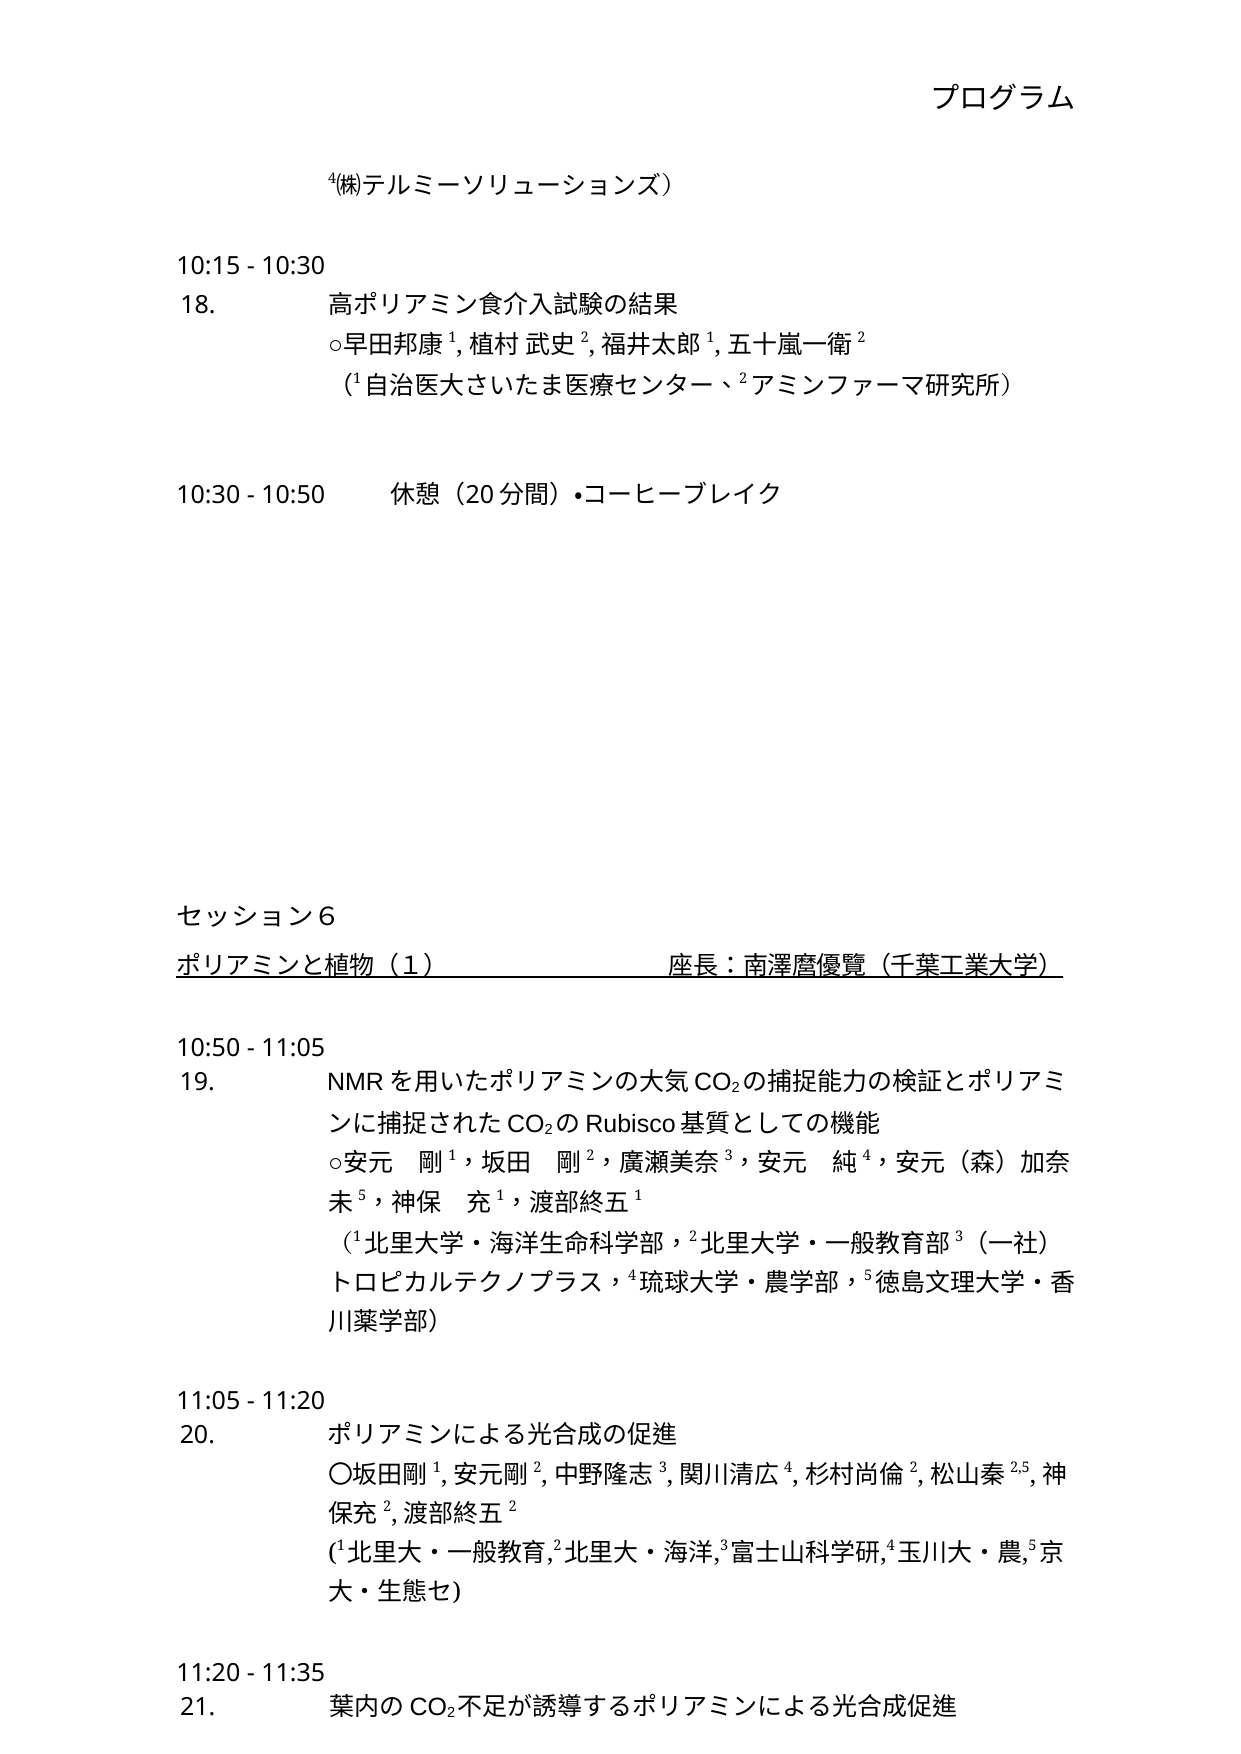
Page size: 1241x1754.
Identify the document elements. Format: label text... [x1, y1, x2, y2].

list ○早田邦康1, 植村 武史2, 福井太郎1, 五十嵐一衛2 [328, 326, 1075, 360]
text 10:15 - 10:30 [176, 248, 1075, 282]
list （1自治医大さいたま医療センター、2アミンファーマ研究所） [328, 366, 1075, 402]
text セッション６ [176, 896, 1075, 932]
text 21. 葉内のCO2不足が誘導するポリアミンによる光合成促進 [166, 1688, 1075, 1722]
text 11:20 - 11:35 [176, 1654, 1075, 1688]
text 11:05 - 11:20 [176, 1383, 1075, 1417]
text 10:30 - 10:50 休憩（20分間）•コーヒーブレイク [176, 474, 1075, 511]
list ○安元 剛1，坂田 剛2，廣瀬美奈3，安元 純4，安元（森）加奈未5，神保 充1，渡部終五1 [328, 1145, 1075, 1218]
list 〇坂田剛1, 安元剛2, 中野隆志3, 関川清広4, 杉村尚倫2, 松山秦2,5, 神保充2, 渡部終五2 [328, 1456, 1075, 1529]
text ポリアミンと植物（１） 座長：南澤麿優覽（千葉工業大学） [176, 945, 1075, 981]
list (1北里大・一般教育,2北里大・海洋,3富士山科学研,4玉川大・農,5京大・生態セ) [328, 1534, 1075, 1608]
text 19. NMRを用いたポリアミンの大気CO2の捕捉能力の検証とポリアミンに捕捉されたCO2のRubisco基質としての機能 [179, 1064, 1075, 1139]
list 高ポリアミン食介入試験の結果 [180, 287, 1075, 321]
text 10:50 - 11:05 [176, 1030, 1075, 1064]
list 4㈱テルミーソリューションズ） [328, 165, 1075, 201]
text 20. ポリアミンによる光合成の促進 [179, 1417, 1075, 1451]
list （1北里大学・海洋生命科学部，2北里大学・一般教育部3（一社）トロピカルテクノプラス，4琉球大学・農学部，5徳島文理大学・香川薬学部） [328, 1223, 1075, 1338]
